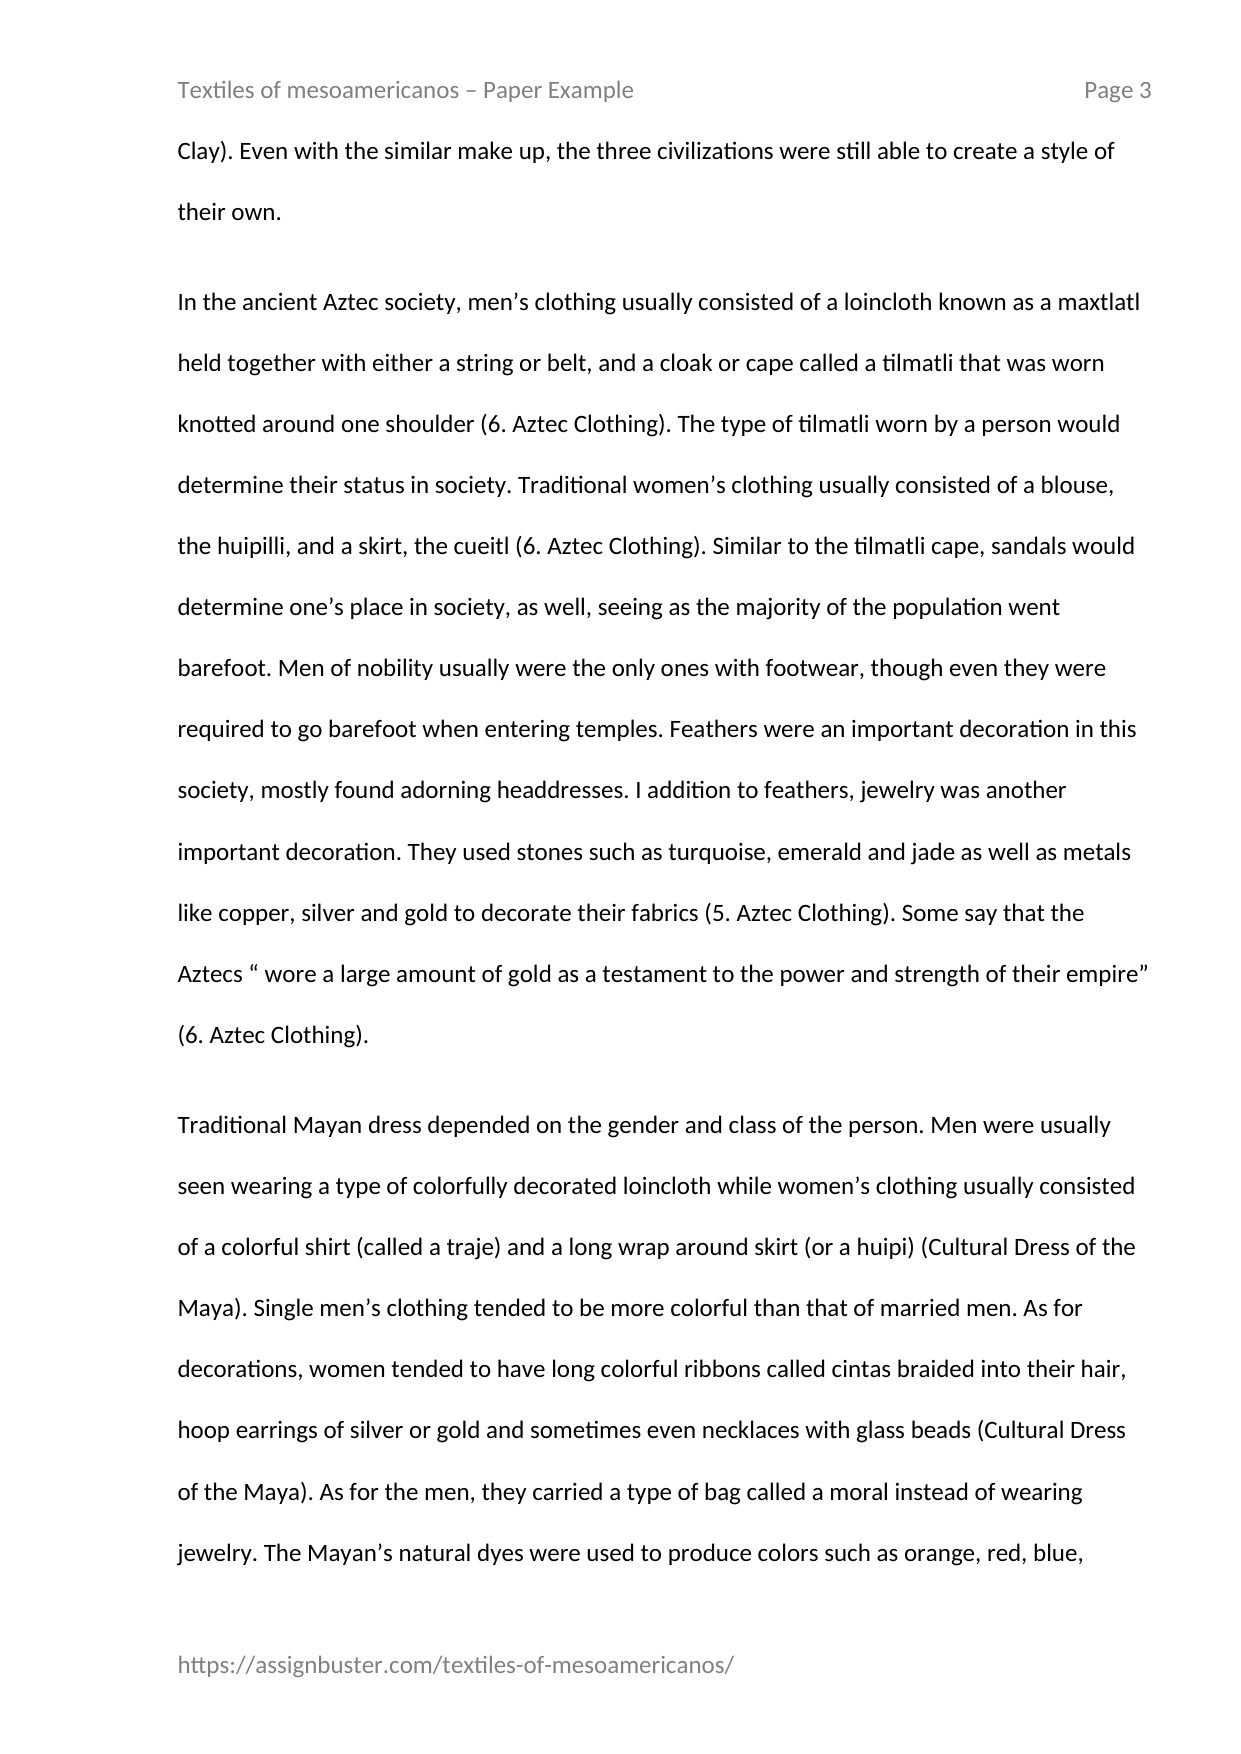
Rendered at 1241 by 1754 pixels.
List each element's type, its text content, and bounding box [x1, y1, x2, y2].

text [177, 135, 1152, 226]
text In the ancient Aztec society, men’s clothing usually consisted of a loincloth known as a maxtlatl held together with either a string or belt, and a cloak or cape called a tilmatli that was worn knotted around one shoulder (6. Aztec Clothing). The type of tilmatli worn by a person would determine their status in society. Traditional women’s clothing usually consisted of a blouse, the huipilli, and a skirt, the cueitl (6. Aztec Clothing). Similar to the tilmatli cape, sandals would determine one’s place in society, as well, seeing as the majority of the population went barefoot. Men of nobility usually were the only ones with footwear, though even they were required to go barefoot when entering temples. Feathers were an important decoration in this society, mostly found adorning headdresses. I addition to feathers, jewelry was another important decoration. They used stones such as turquoise, emerald and jade as well as metals like copper, silver and gold to decorate their fabrics (5. Aztec Clothing). Some say that the Aztecs “ wore a large amount of gold as a testament to the power and strength of their empire” (6. Aztec Clothing). [177, 286, 1152, 1049]
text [177, 1109, 1152, 1567]
